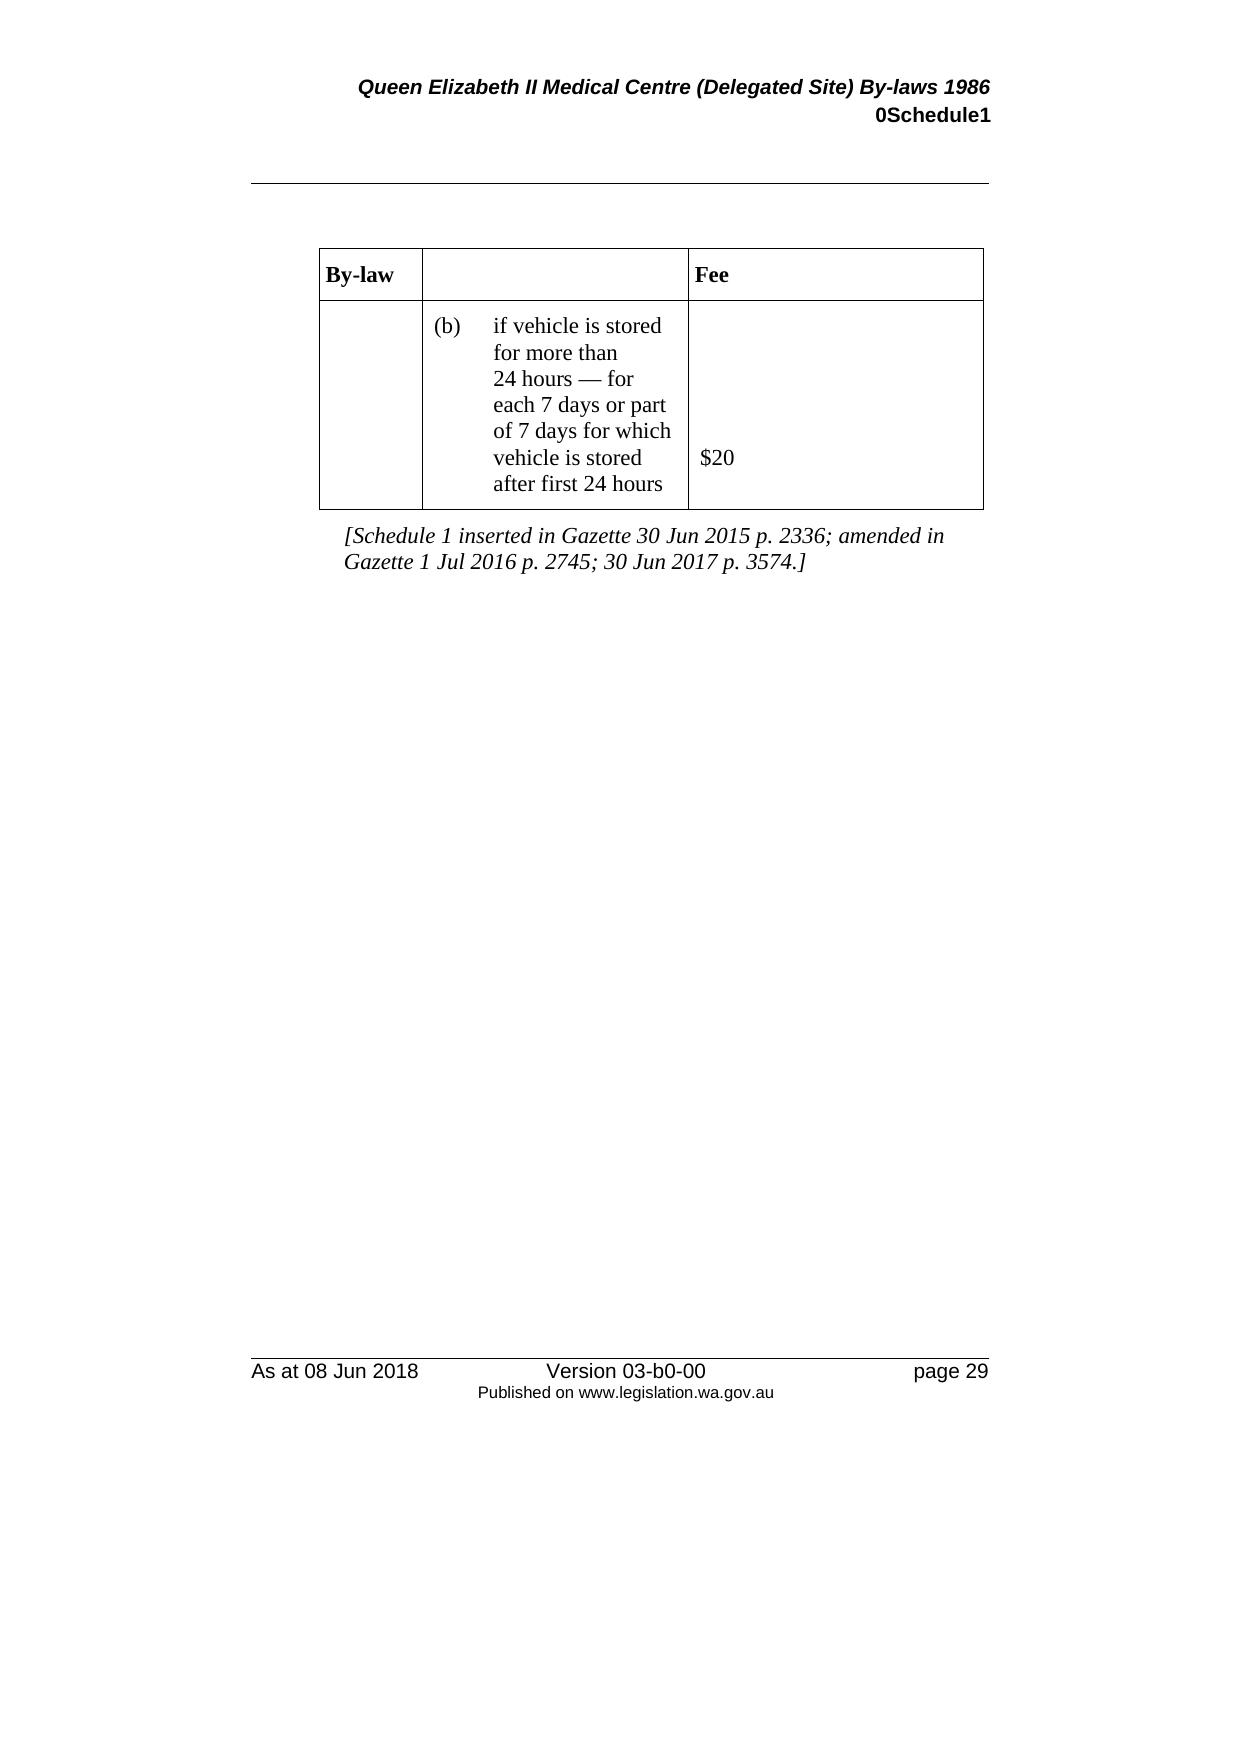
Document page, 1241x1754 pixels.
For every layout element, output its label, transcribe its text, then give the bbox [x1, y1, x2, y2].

table_cell $20 [689, 301, 983, 508]
table_header By-law [320, 249, 422, 300]
table_header Fee [689, 249, 983, 300]
table_cell (b) if vehicle is stored for more than 24 hours — for each 7 days or part of 7 days for which vehicle is stored after first 24 hours [423, 301, 688, 508]
text [Schedule 1 inserted in Gazette 30 Jun 2015 p. 2336; amended in Gazette 1 Jul 2016 p. 2745; 30 Jun 2017 p. 3574.] [251, 522, 989, 575]
table_cell [320, 301, 422, 508]
table_header [423, 249, 688, 300]
